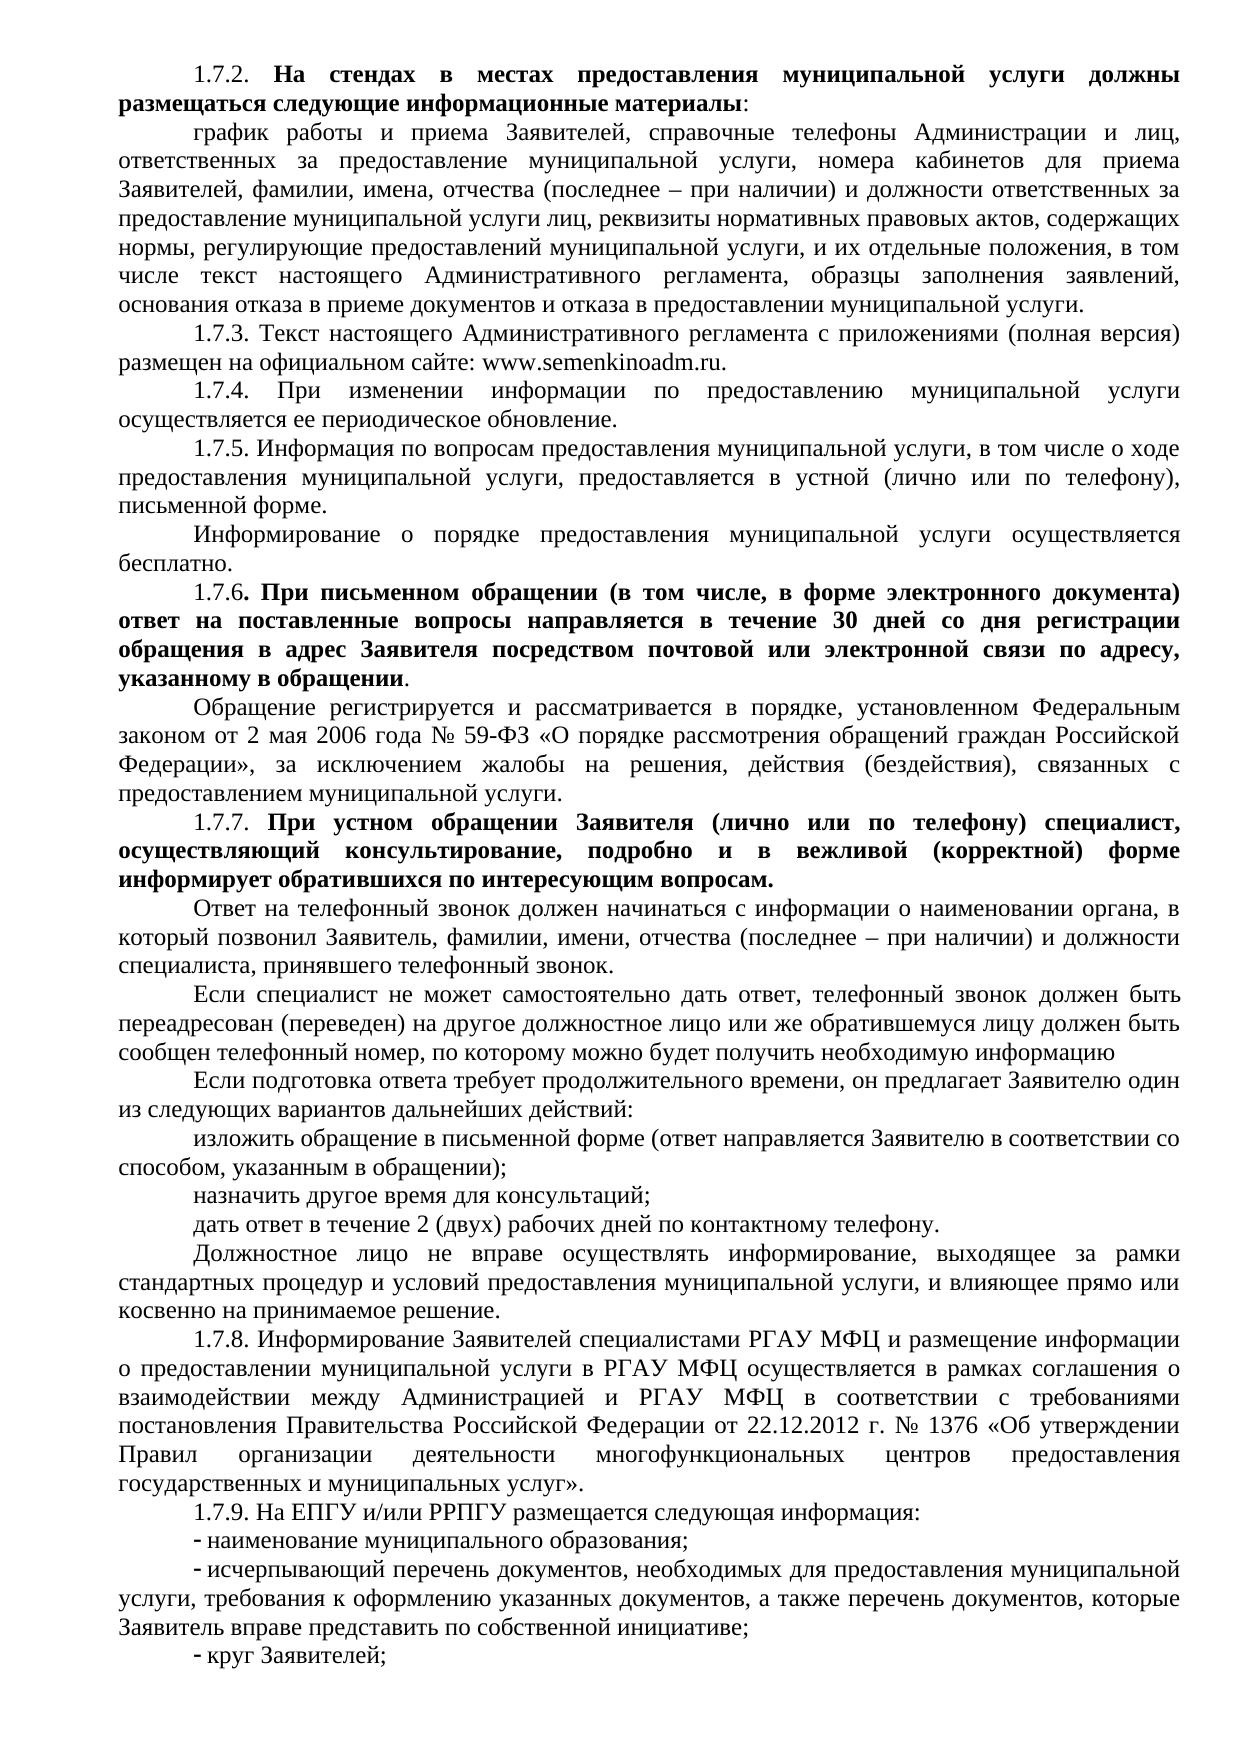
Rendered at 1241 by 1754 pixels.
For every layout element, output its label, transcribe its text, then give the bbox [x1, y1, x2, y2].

list исчерпывающий перечень документов, необходимых для предоставления муниципальной услуги, требования к оформлению указанных документов, а также перечень документов, которые Заявитель вправе представить по собственной инициативе; [118, 1554, 1181, 1640]
text Информирование о порядке предоставления муниципальной услуги осуществляется бесплатно. [118, 519, 1181, 577]
list круг Заявителей; [118, 1640, 1181, 1669]
text 1.7.9. На ЕПГУ и/или РРПГУ размещается следующая информация: [118, 1497, 1181, 1525]
text 1.7.7. При устном обращении Заявителя (лично или по телефону) специалист, осуществляющий консультирование, подробно и в вежливой (корректной) форме информирует обратившихся по интересующим вопросам. [118, 807, 1181, 893]
text Обращение регистрируется и рассматривается в порядке, установленном Федеральным законом от 2 мая 2006 года № 59-ФЗ «О порядке рассмотрения обращений граждан Российской Федерации», за исключением жалобы на решения, действия (бездействия), связанных с предоставлением муниципальной услуги. [118, 692, 1181, 807]
text 1.7.3. Текст настоящего Административного регламента с приложениями (полная версия) размещен на официальном сайте: www.semenkinoadm.ru. [118, 318, 1181, 375]
text Если специалист не может самостоятельно дать ответ, телефонный звонок должен быть переадресован (переведен) на другое должностное лицо или же обратившемуся лицу должен быть сообщен телефонный номер, по которому можно будет получить необходимую информацию [118, 979, 1181, 1065]
text 1.7.8. Информирование Заявителей специалистами РГАУ МФЦ и размещение информации о предоставлении муниципальной услуги в РГАУ МФЦ осуществляется в рамках соглашения о взаимодействии между Администрацией и РГАУ МФЦ в соответствии с требованиями постановления Правительства Российской Федерации от 22.12.2012 г. № 1376 «Об утверждении Правил организации деятельности многофункциональных центров предоставления государственных и муниципальных услуг». [118, 1324, 1181, 1497]
text 1.7.6. При письменном обращении (в том числе, в форме электронного документа) ответ на поставленные вопросы направляется в течение 30 дней со дня регистрации обращения в адрес Заявителя посредством почтовой или электронной связи по адресу, указанному в обращении. [118, 577, 1181, 692]
text дать ответ в течение 2 (двух) рабочих дней по контактному телефону. [118, 1209, 1181, 1238]
text Должностное лицо не вправе осуществлять информирование, выходящее за рамки стандартных процедур и условий предоставления муниципальной услуги, и влияющее прямо или косвенно на принимаемое решение. [118, 1238, 1181, 1324]
text назначить другое время для консультаций; [118, 1180, 1181, 1209]
text Ответ на телефонный звонок должен начинаться с информации о наименовании органа, в который позвонил Заявитель, фамилии, имени, отчества (последнее – при наличии) и должности специалиста, принявшего телефонный звонок. [118, 893, 1181, 979]
list наименование муниципального образования; [118, 1525, 1181, 1554]
text 1.7.4. При изменении информации по предоставлению муниципальной услуги осуществляется ее периодическое обновление. [118, 375, 1181, 433]
text график работы и приема Заявителей, справочные телефоны Администрации и лиц, ответственных за предоставление муниципальной услуги, номера кабинетов для приема Заявителей, фамилии, имена, отчества (последнее – при наличии) и должности ответственных за предоставление муниципальной услуги лиц, реквизиты нормативных правовых актов, содержащих нормы, регулирующие предоставлений муниципальной услуги, и их отдельные положения, в том числе текст настоящего Административного регламента, образцы заполнения заявлений, основания отказа в приеме документов и отказа в предоставлении муниципальной услуги. [118, 117, 1181, 318]
text 1.7.2. На стендах в местах предоставления муниципальной услуги должны размещаться следующие информационные материалы: [118, 59, 1181, 117]
text 1.7.5. Информация по вопросам предоставления муниципальной услуги, в том числе о ходе предоставления муниципальной услуги, предоставляется в устной (лично или по телефону), письменной форме. [118, 433, 1181, 519]
text изложить обращение в письменной форме (ответ направляется Заявителю в соответствии со способом, указанным в обращении); [118, 1123, 1181, 1180]
text Если подготовка ответа требует продолжительного времени, он предлагает Заявителю один из следующих вариантов дальнейших действий: [118, 1065, 1181, 1123]
